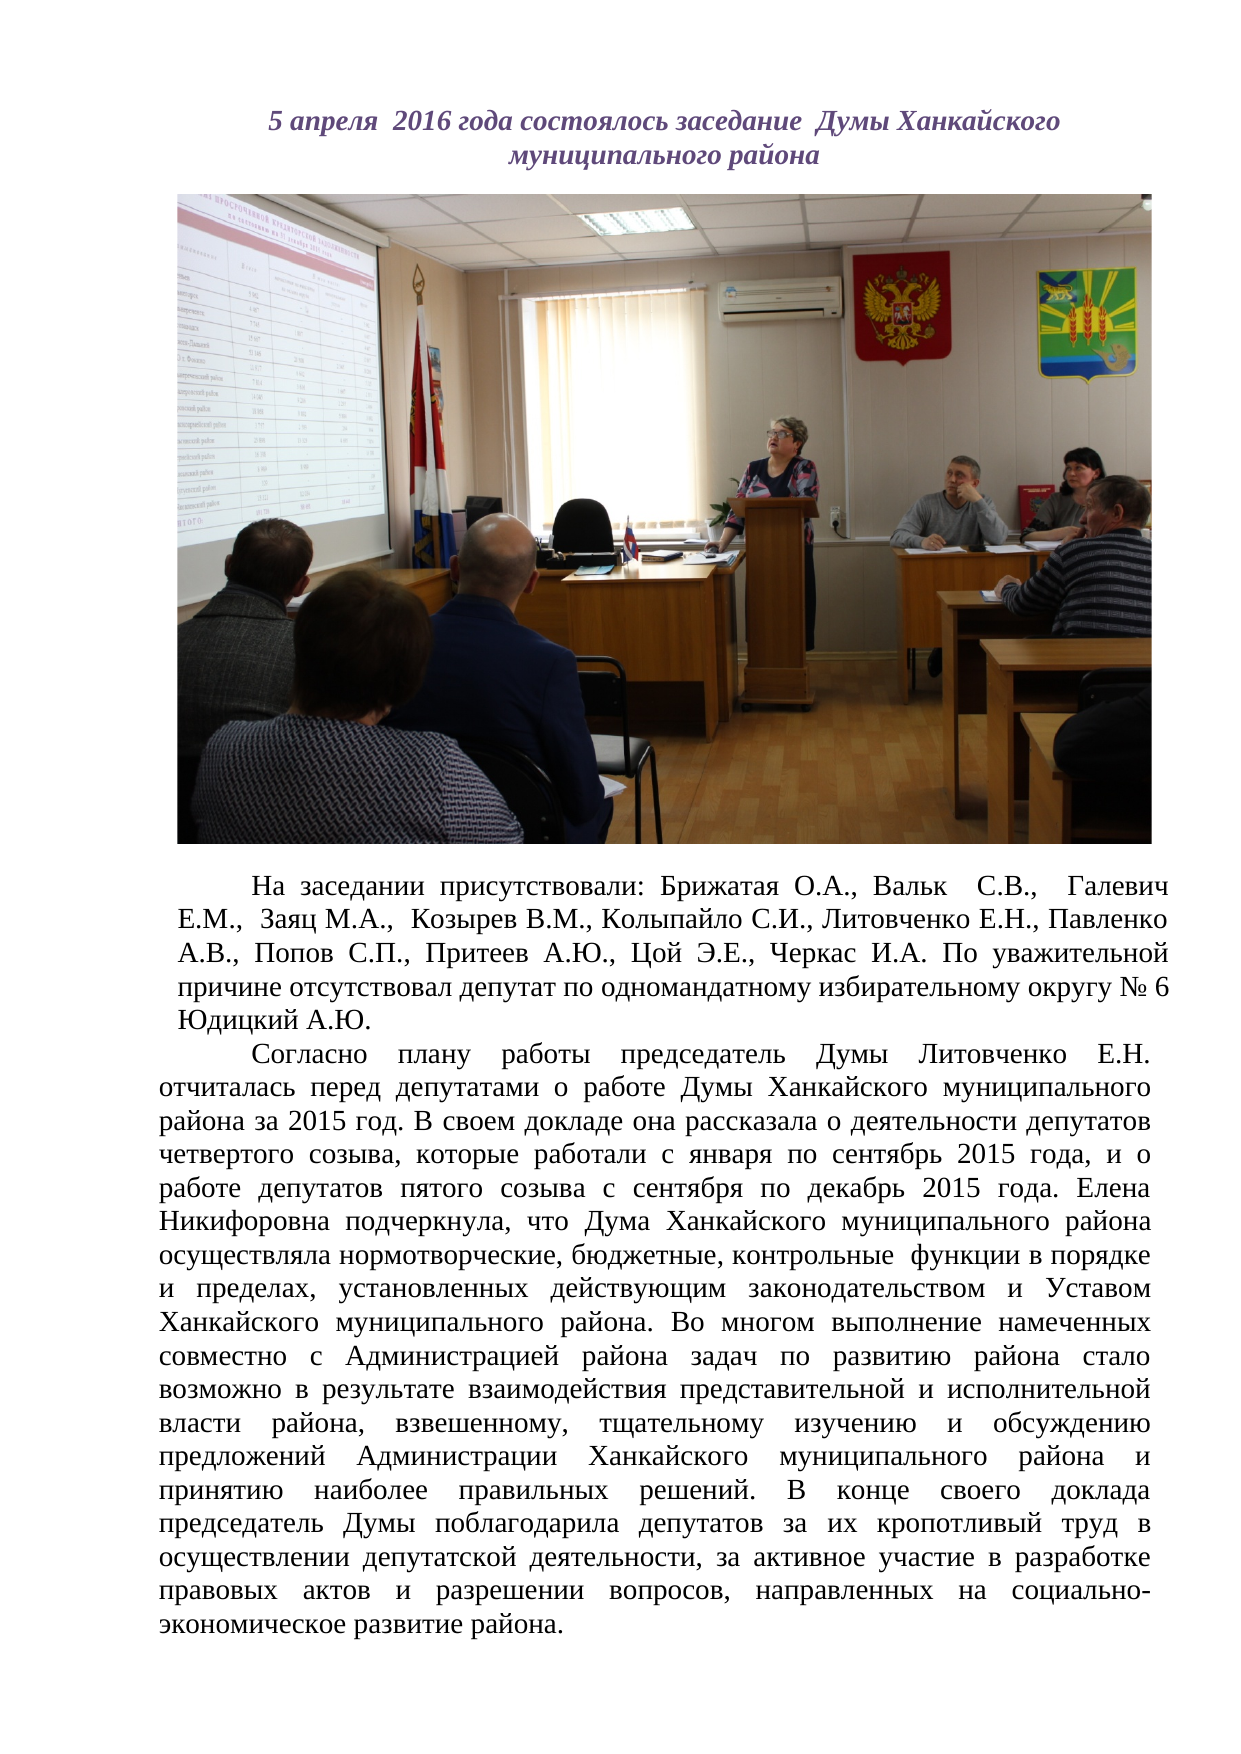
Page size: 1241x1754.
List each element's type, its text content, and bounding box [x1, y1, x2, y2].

text 5 апреля 2016 года состоялось заседание Думы Ханкайского муниципального района [177, 103, 1152, 171]
picture [177, 194, 1152, 844]
text На заседании присутствовали: Брижатая О.А., Вальк С.В., Галевич Е.М., Заяц М.А., Козырев В.М., Колыпайло С.И., Литовченко Е.Н., Павленко А.В., Попов С.П., Притеев А.Ю., Цой Э.Е., Черкас И.А. По уважительной причине отсутствовал депутат по одномандатному избирательному округу № 6 Юдицкий А.Ю. [177, 868, 1170, 1036]
text Согласно плану работы председатель Думы Литовченко Е.Н. отчиталась перед депутатами о работе Думы Ханкайского муниципального района за 2015 год. В своем докладе она рассказала о деятельности депутатов четвертого созыва, которые работали с января по сентябрь 2015 года, и о работе депутатов пятого созыва с сентября по декабрь 2015 года. Елена Никифоровна подчеркнула, что Дума Ханкайского муниципального района осуществляла нормотворческие, бюджетные, контрольные функции в порядке и пределах, установленных действующим законодательством и Уставом Ханкайского муниципального района. Во многом выполнение намеченных совместно с Администрацией района задач по развитию района стало возможно в результате взаимодействия представительной и исполнительной власти района, взвешенному, тщательному изучению и обсуждению предложений Администрации Ханкайского муниципального района и принятию наиболее правильных решений. В конце своего доклада председатель Думы поблагодарила депутатов за их кропотливый труд в осуществлении депутатской деятельности, за активное участие в разработке правовых актов и разрешении вопросов, направленных на социально-экономическое развитие района. [158, 1036, 1152, 1639]
